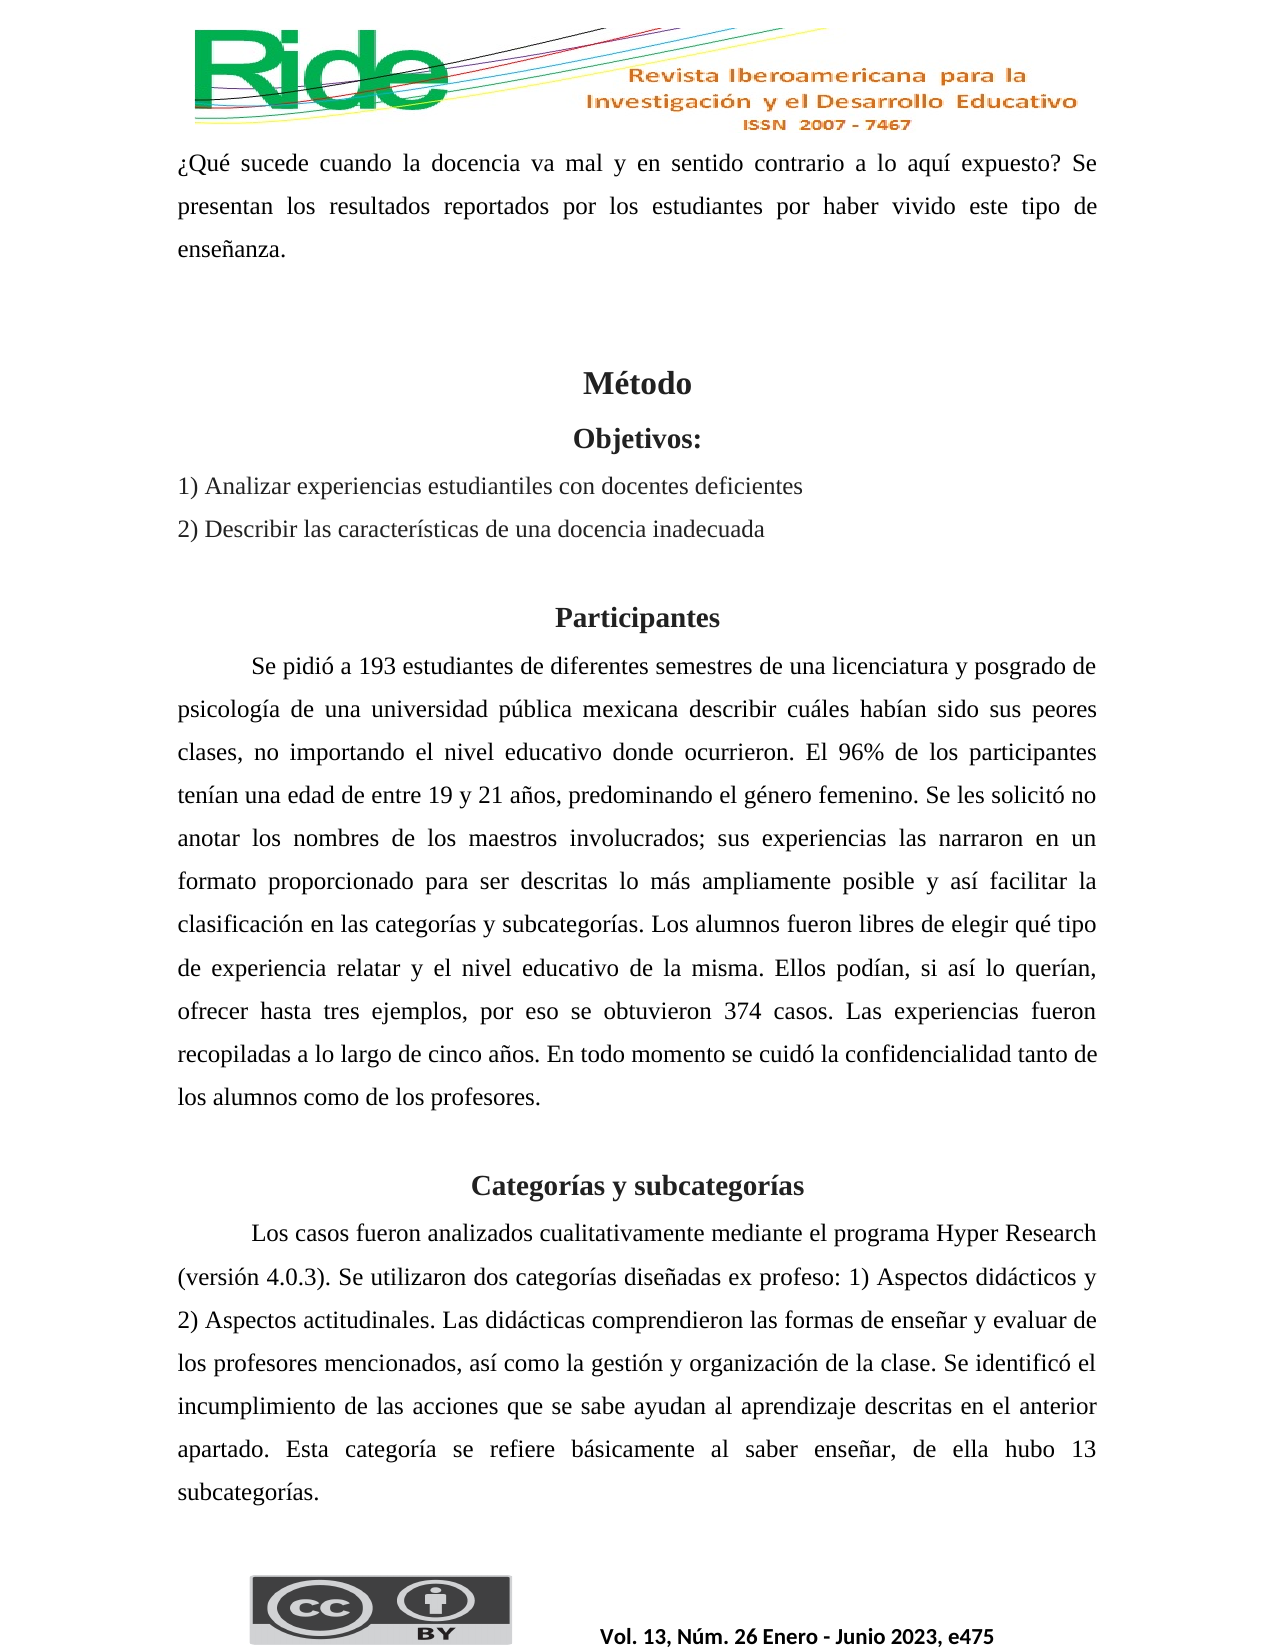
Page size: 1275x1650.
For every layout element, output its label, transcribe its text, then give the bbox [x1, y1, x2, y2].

text Método [177, 363, 1098, 402]
text 2) Describir las características de una docencia inadecuada [177, 514, 1098, 543]
picture [194, 28, 1081, 133]
text Objetivos: [177, 421, 1098, 454]
text Participantes [177, 600, 1098, 634]
text Los casos fueron analizados cualitativamente mediante el programa Hyper Research (versión 4.0.3). Se utilizaron dos categorías diseñadas ex profeso: 1) Aspectos didácticos y 2) Aspectos actitudinales. Las didácticas comprendieron las formas de enseñar y evaluar de los profesores mencionados, así como la gestión y organización de la clase. Se identificó el incumplimiento de las acciones que se sabe ayudan al aprendizaje descritas en el anterior apartado. Esta categoría se refiere básicamente al saber enseñar, de ella hubo 13 subcategorías. [177, 1218, 1098, 1506]
text Se pidió a 193 estudiantes de diferentes semestres de una licenciatura y posgrado de psicología de una universidad pública mexicana describir cuáles habían sido sus peores clases, no importando el nivel educativo donde ocurrieron. El 96% de los participantes tenían una edad de entre 19 y 21 años, predominando el género femenino. Se les solicitó no anotar los nombres de los maestros involucrados; sus experiencias las narraron en un formato proporcionado para ser descritas lo más ampliamente posible y así facilitar la clasificación en las categorías y subcategorías. Los alumnos fueron libres de elegir qué tipo de experiencia relatar y el nivel educativo de la misma. Ellos podían, si así lo querían, ofrecer hasta tres ejemplos, por eso se obtuvieron 374 casos. Las experiencias fueron recopiladas a lo largo de cinco años. En todo momento se cuidó la confidencialidad tanto de los alumnos como de los profesores. [177, 651, 1098, 1111]
picture [249, 1575, 513, 1645]
text 1) Analizar experiencias estudiantiles con docentes deficientes [177, 471, 1098, 500]
text Categorías y subcategorías [177, 1168, 1098, 1202]
